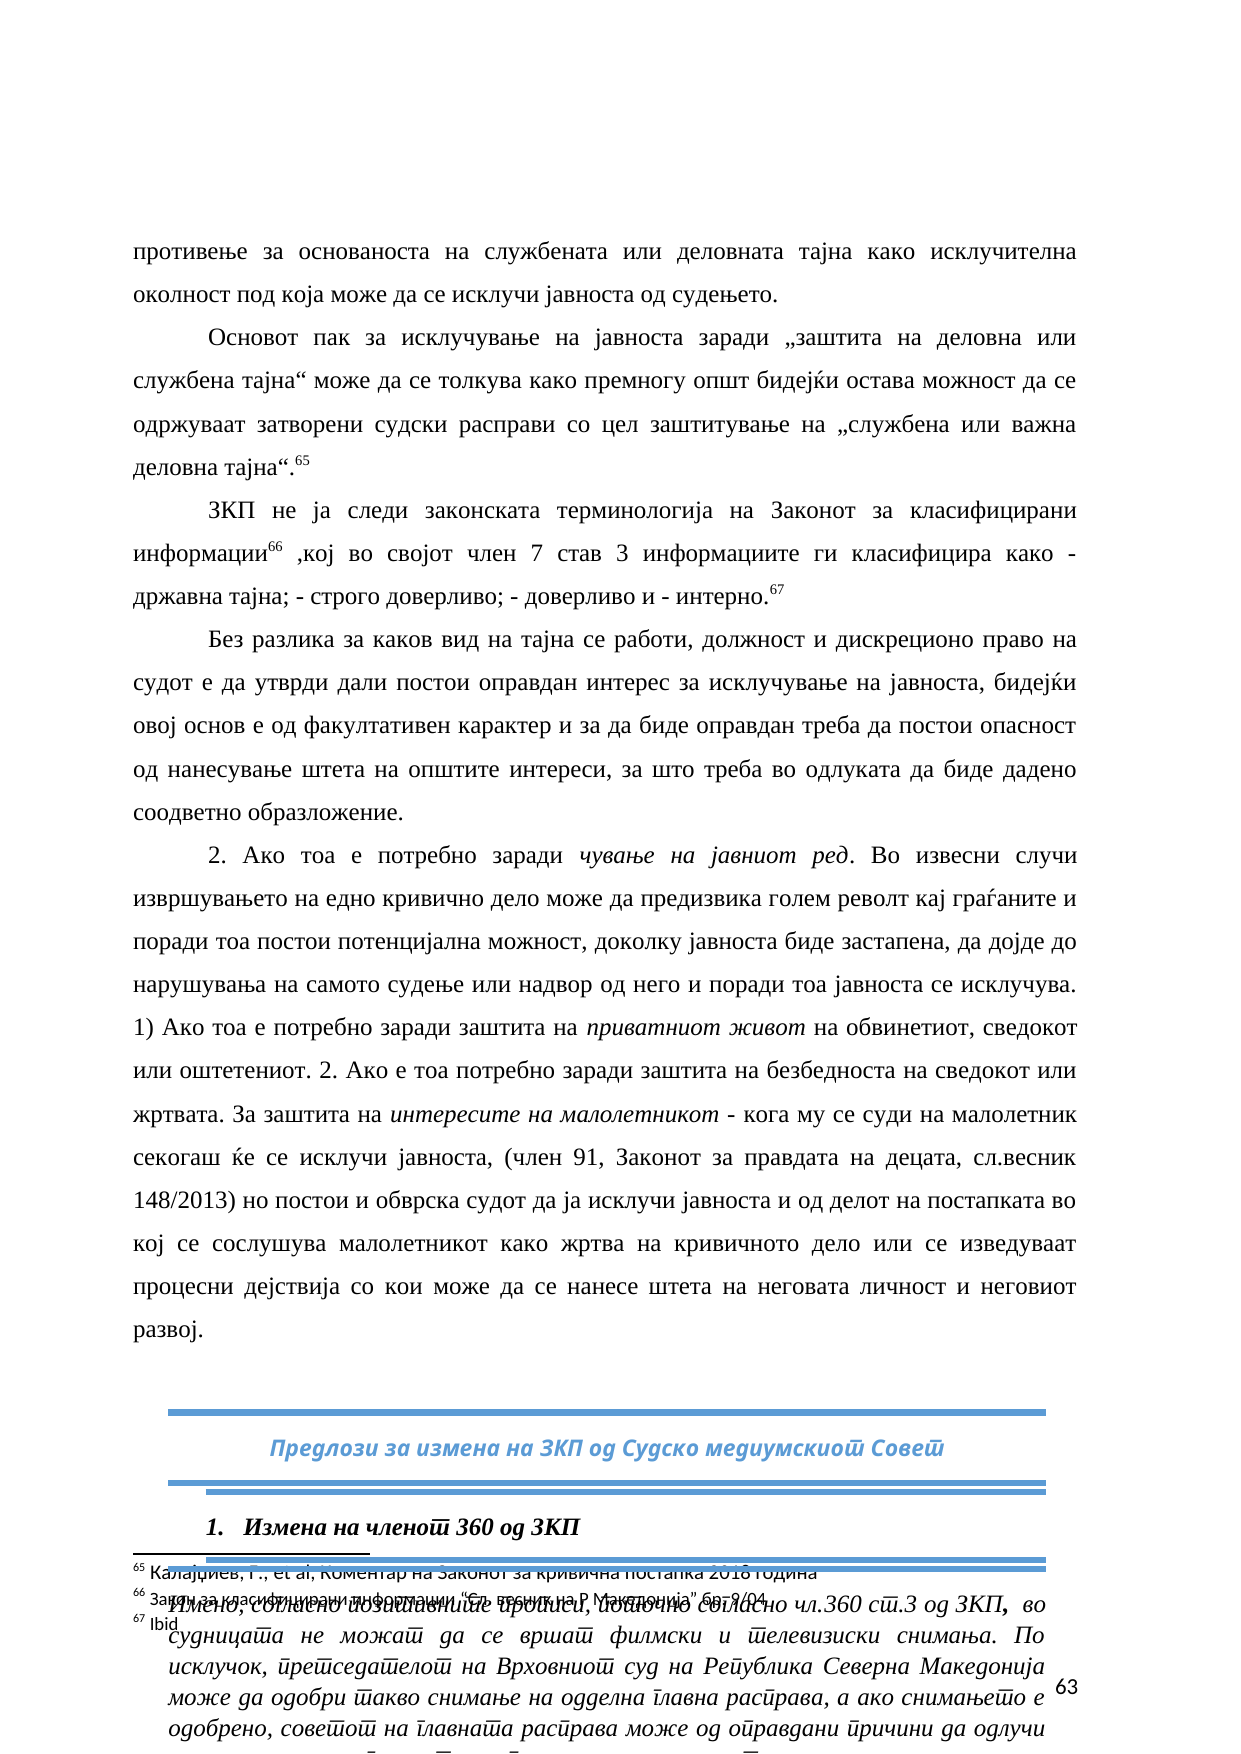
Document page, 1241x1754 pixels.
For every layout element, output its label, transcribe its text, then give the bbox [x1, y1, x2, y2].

text Основот пак за исклучување на јавноста заради „заштита на деловна или службена тајна“ може да се толкува како премногу општ бидејќи остава можност да се одржуваат затворени судски расправи со цел заштитување на „службена или важна деловна тајна“. [133, 322, 1078, 481]
text ЗКП не ја следи законската терминологија на Законот за класифицирани информации ,кој во својот член 7 став 3 информациите ги класифицира како - државна тајна; - строго доверливо; - доверливо и - интерно. [133, 495, 1078, 610]
text 2. Ако тоа е потребно заради чување на јавниот ред. Во извесни случи извршувањето на едно кривично дело може да предизвика голем револт кај граѓаните и поради тоа постои потенцијална можност, доколку јавноста биде застапена, да дојде до нарушувања на самото судење или надвор од него и поради тоа јавноста се исклучува. 1) Ако тоа е потребно заради заштита на приватниот живот на обвинетиот, сведокот или оштетениот. 2. Ако е тоа потребно заради заштита на безбедноста на сведокот или жртвата. За заштита на интересите на малолетникот - кога му се суди на малолетник секогаш ќе се исклучи јавноста, (член 91, Законот за правдата на децата, сл.весник 148/2013) но постои и обврска судот да ја исклучи јавноста и од делот на постапката во кој се сослушува малолетникот како жртва на кривичното дело или се изведуваат процесни дејствија со кои може да се нанесе штета на неговата личност и неговиот развој. [133, 840, 1078, 1343]
text Без разлика за каков вид на тајна се работи, должност и дискреционо право на судот е да утврди дали постои оправдан интерес за исклучување на јавноста, бидејќи овој основ е од факултативен карактер и за да биде оправдан треба да постои опасност од нанесување штета на општите интереси, за што треба во одлуката да биде дадено соодветно образложение. [133, 624, 1078, 826]
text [133, 236, 1078, 308]
